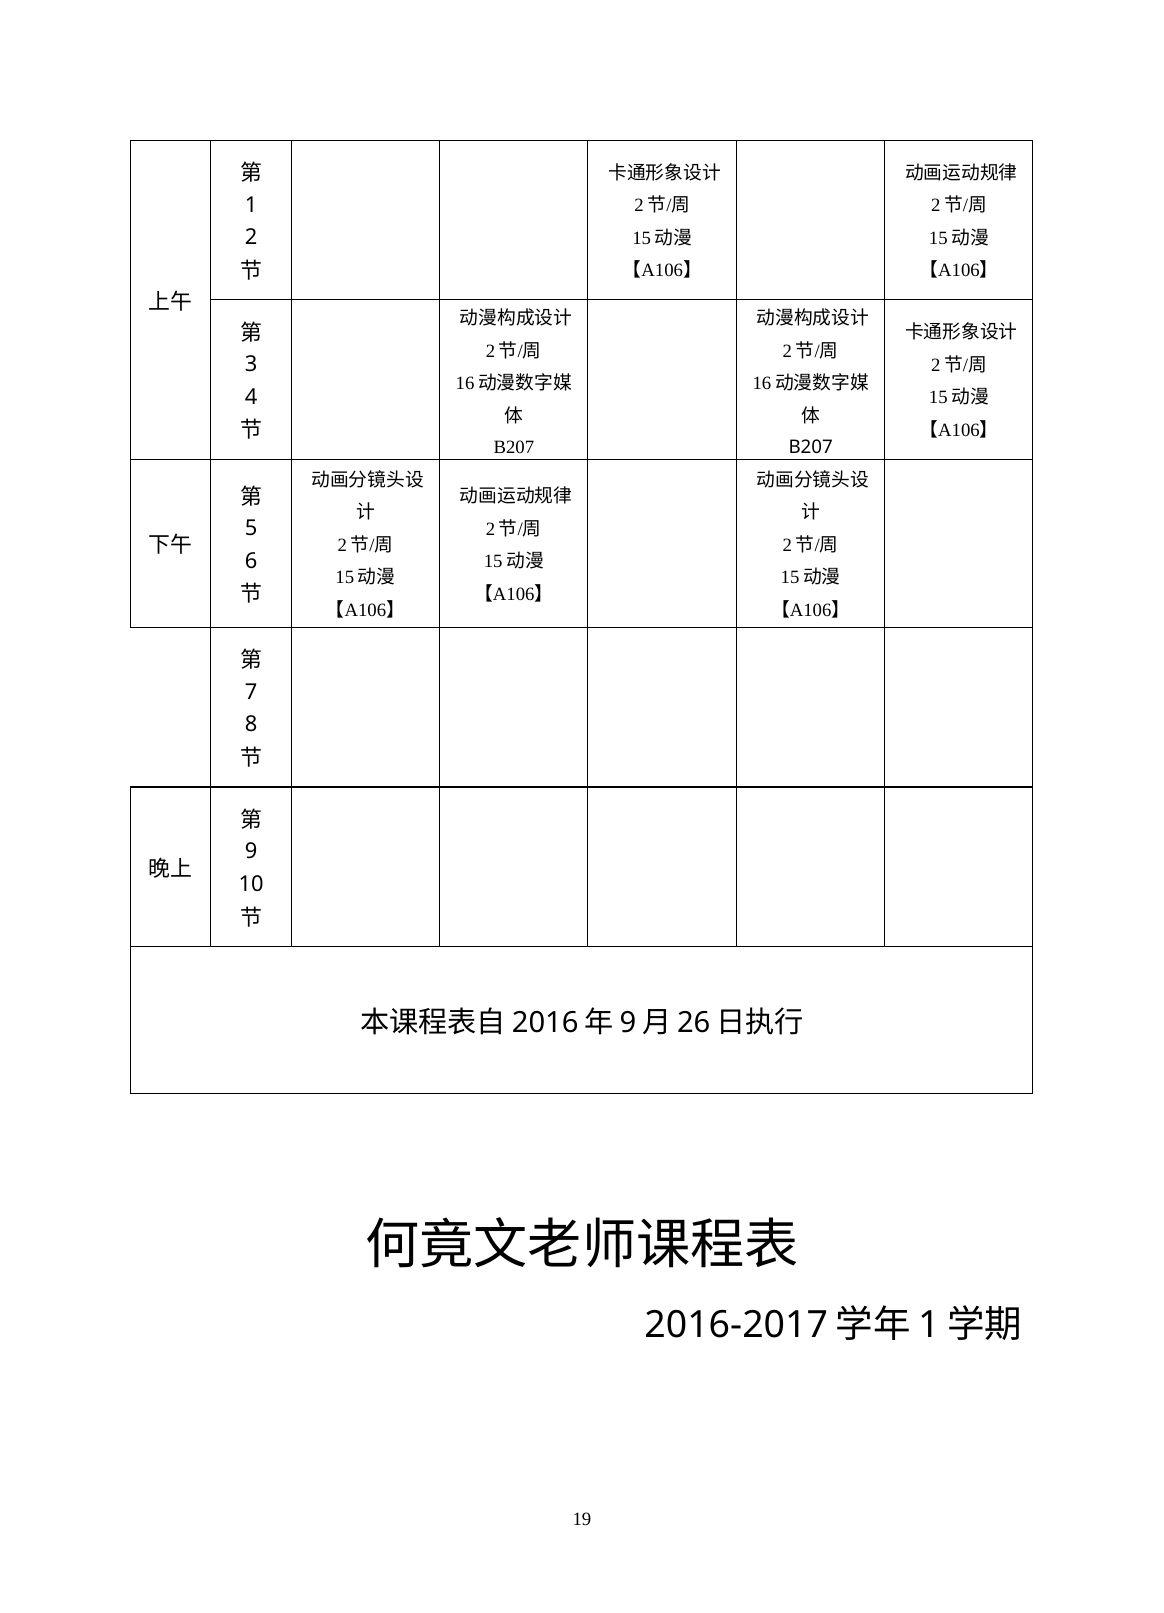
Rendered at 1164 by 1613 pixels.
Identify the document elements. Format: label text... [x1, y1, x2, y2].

table_cell 卡通形象设计 2节/周 15动漫 【A106】 [588, 141, 736, 299]
table_cell [440, 628, 587, 786]
table_cell [885, 628, 1032, 786]
table_cell 动漫构成设计 2节/周 16动漫数字媒体 B207 [737, 300, 884, 459]
table_cell [885, 460, 1032, 627]
table_cell [440, 141, 587, 299]
table_cell 第 9 10 节 [211, 788, 291, 946]
table_cell 动画分镜头设计 2节/周 15动漫 【A106】 [737, 460, 884, 627]
text 2016-2017学年1学期 [142, 1289, 1022, 1354]
table_cell [292, 628, 439, 786]
table_cell 第 7 8 节 [211, 628, 291, 786]
table_cell [885, 788, 1032, 946]
table_cell [292, 141, 439, 299]
table_cell [737, 788, 884, 946]
table_cell [588, 788, 736, 946]
table_cell [588, 460, 736, 627]
table_cell 动画运动规律 2节/周 15动漫 【A106】 [885, 141, 1032, 299]
text 何竟文老师课程表 [142, 1192, 1022, 1289]
table_cell 动画运动规律 2节/周 15动漫 【A106】 [440, 460, 587, 627]
table_cell 上午 [131, 141, 210, 459]
table_cell 本课程表自2016年9月26日执行 [131, 947, 1032, 1093]
table_cell [737, 141, 884, 299]
table_cell 下午 [131, 460, 210, 627]
table_cell 动画分镜头设计 2节/周 15动漫 【A106】 [292, 460, 439, 627]
table_cell [292, 300, 439, 459]
table_cell 卡通形象设计 2节/周 15动漫 【A106】 [885, 300, 1032, 459]
table_cell 第 5 6 节 [211, 460, 291, 627]
table_cell 动漫构成设计 2节/周 16动漫数字媒体 B207 [440, 300, 587, 459]
table_cell [292, 788, 439, 946]
table_cell 第 3 4 节 [211, 300, 291, 459]
table_cell 第 1 2 节 [211, 141, 291, 299]
table_cell [737, 628, 884, 786]
table_cell [588, 300, 736, 459]
table_cell [440, 788, 587, 946]
table_cell 晚上 [131, 788, 210, 946]
table_cell [588, 628, 736, 786]
